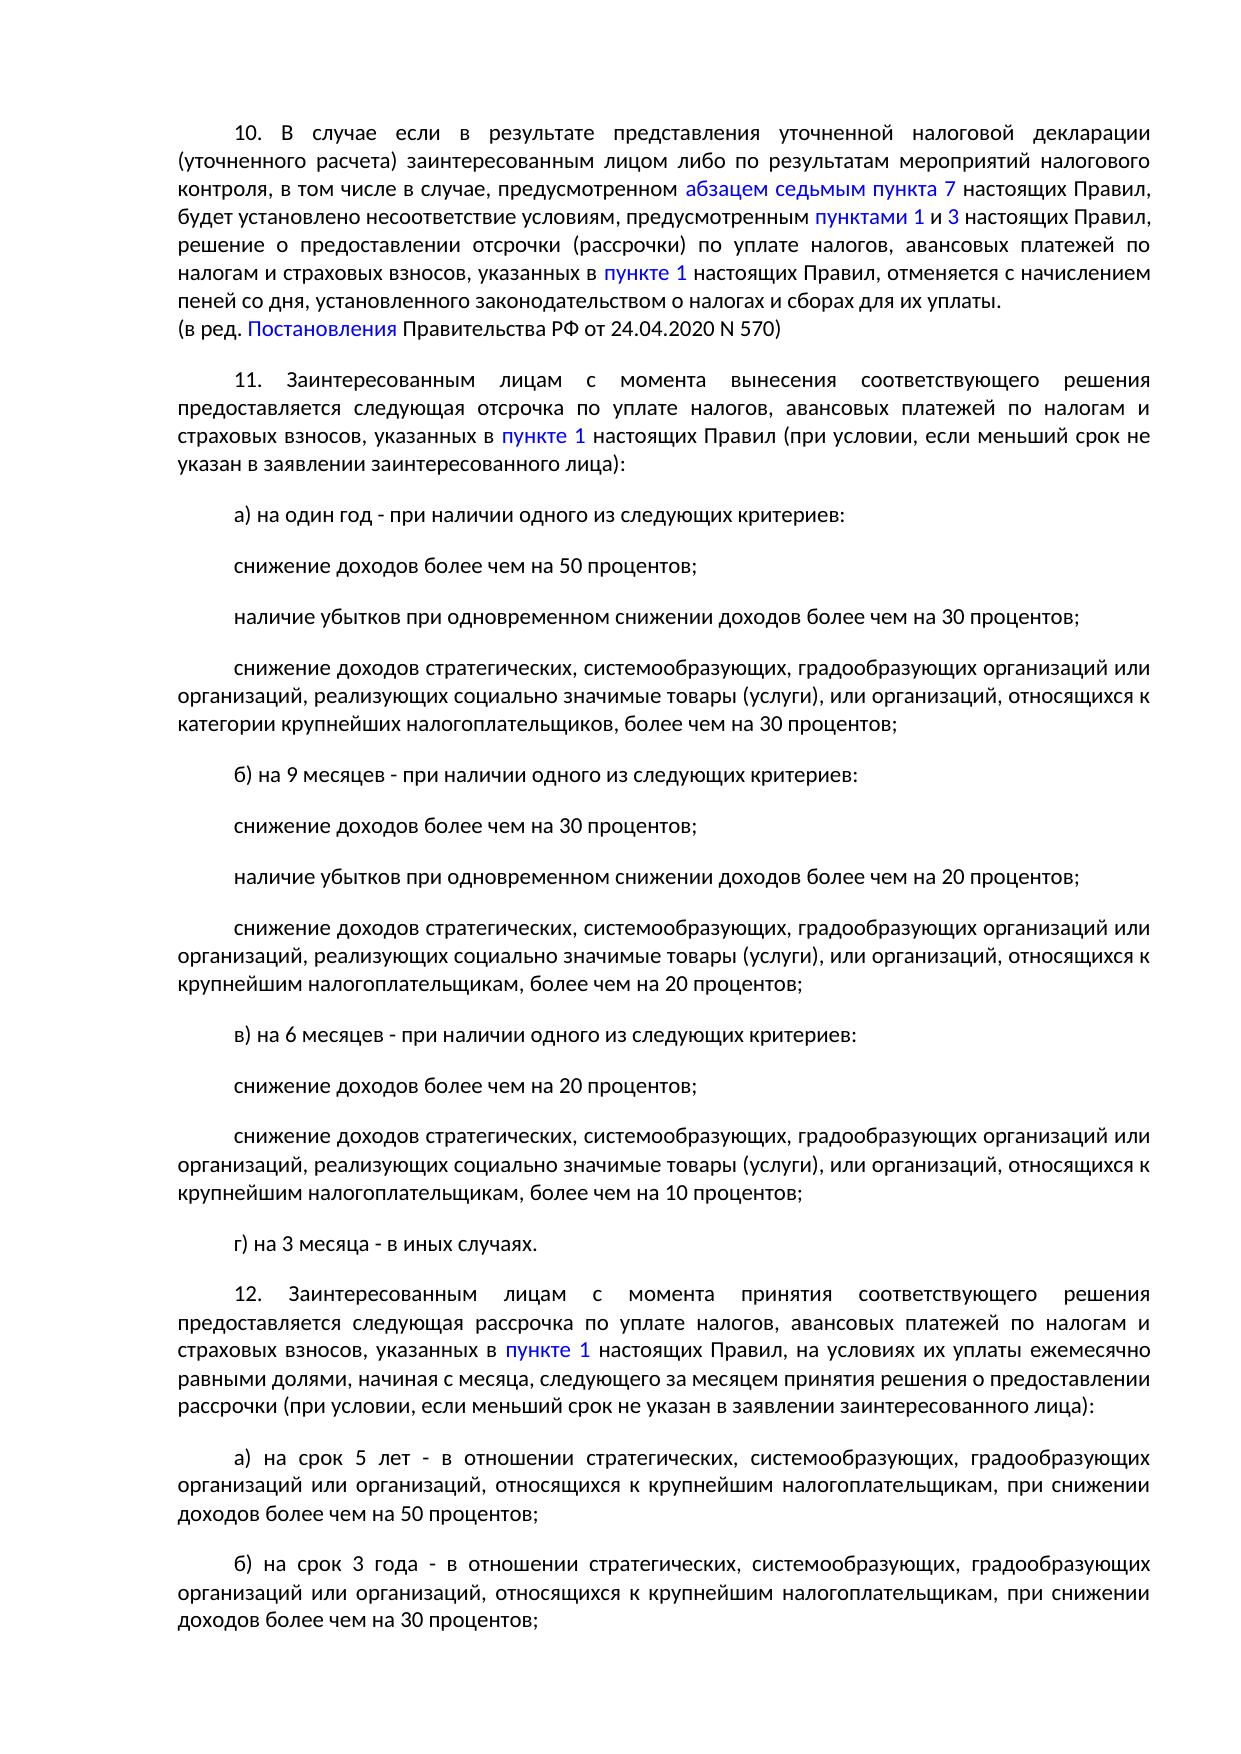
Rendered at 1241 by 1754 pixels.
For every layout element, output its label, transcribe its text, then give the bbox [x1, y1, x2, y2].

text г) на 3 месяца - в иных случаях. [177, 1229, 1152, 1257]
text 10. В случае если в результате представления уточненной налоговой декларации (уточненного расчета) заинтересованным лицом либо по результатам мероприятий налогового контроля, в том числе в случае, предусмотренном абзацем седьмым пункта 7 настоящих Правил, будет установлено несоответствие условиям, предусмотренным пунктами 1 и 3 настоящих Правил, решение о предоставлении отсрочки (рассрочки) по уплате налогов, авансовых платежей по налогам и страховых взносов, указанных в пункте 1 настоящих Правил, отменяется с начислением пеней со дня, установленного законодательством о налогах и сборах для их уплаты. [177, 118, 1152, 314]
text снижение доходов более чем на 50 процентов; [177, 551, 1152, 579]
text снижение доходов более чем на 30 процентов; [177, 811, 1152, 839]
text б) на срок 3 года - в отношении стратегических, системообразующих, градообразующих организаций или организаций, относящихся к крупнейшим налогоплательщикам, при снижении доходов более чем на 30 процентов; [177, 1549, 1152, 1634]
text а) на срок 5 лет - в отношении стратегических, системообразующих, градообразующих организаций или организаций, относящихся к крупнейшим налогоплательщикам, при снижении доходов более чем на 50 процентов; [177, 1443, 1152, 1527]
text снижение доходов стратегических, системообразующих, градообразующих организаций или организаций, реализующих социально значимые товары (услуги), или организаций, относящихся к крупнейшим налогоплательщикам, более чем на 20 процентов; [177, 913, 1152, 997]
text снижение доходов стратегических, системообразующих, градообразующих организаций или организаций, реализующих социально значимые товары (услуги), или организаций, относящихся к крупнейшим налогоплательщикам, более чем на 10 процентов; [177, 1122, 1152, 1206]
text снижение доходов стратегических, системообразующих, градообразующих организаций или организаций, реализующих социально значимые товары (услуги), или организаций, относящихся к категории крупнейших налогоплательщиков, более чем на 30 процентов; [177, 653, 1152, 737]
text наличие убытков при одновременном снижении доходов более чем на 20 процентов; [177, 862, 1152, 890]
text б) на 9 месяцев - при наличии одного из следующих критериев: [177, 760, 1152, 788]
text в) на 6 месяцев - при наличии одного из следующих критериев: [177, 1020, 1152, 1048]
text снижение доходов более чем на 20 процентов; [177, 1071, 1152, 1099]
text наличие убытков при одновременном снижении доходов более чем на 30 процентов; [177, 602, 1152, 630]
text (в ред. Постановления Правительства РФ от 24.04.2020 N 570) [177, 314, 1152, 342]
text а) на один год - при наличии одного из следующих критериев: [177, 500, 1152, 528]
text 12. Заинтересованным лицам с момента принятия соответствующего решения предоставляется следующая рассрочка по уплате налогов, авансовых платежей по налогам и страховых взносов, указанных в пункте 1 настоящих Правил, на условиях их уплаты ежемесячно равными долями, начиная с месяца, следующего за месяцем принятия решения о предоставлении рассрочки (при условии, если меньший срок не указан в заявлении заинтересованного лица): [177, 1279, 1152, 1420]
text 11. Заинтересованным лицам с момента вынесения соответствующего решения предоставляется следующая отсрочка по уплате налогов, авансовых платежей по налогам и страховых взносов, указанных в пункте 1 настоящих Правил (при условии, если меньший срок не указан в заявлении заинтересованного лица): [177, 365, 1152, 477]
